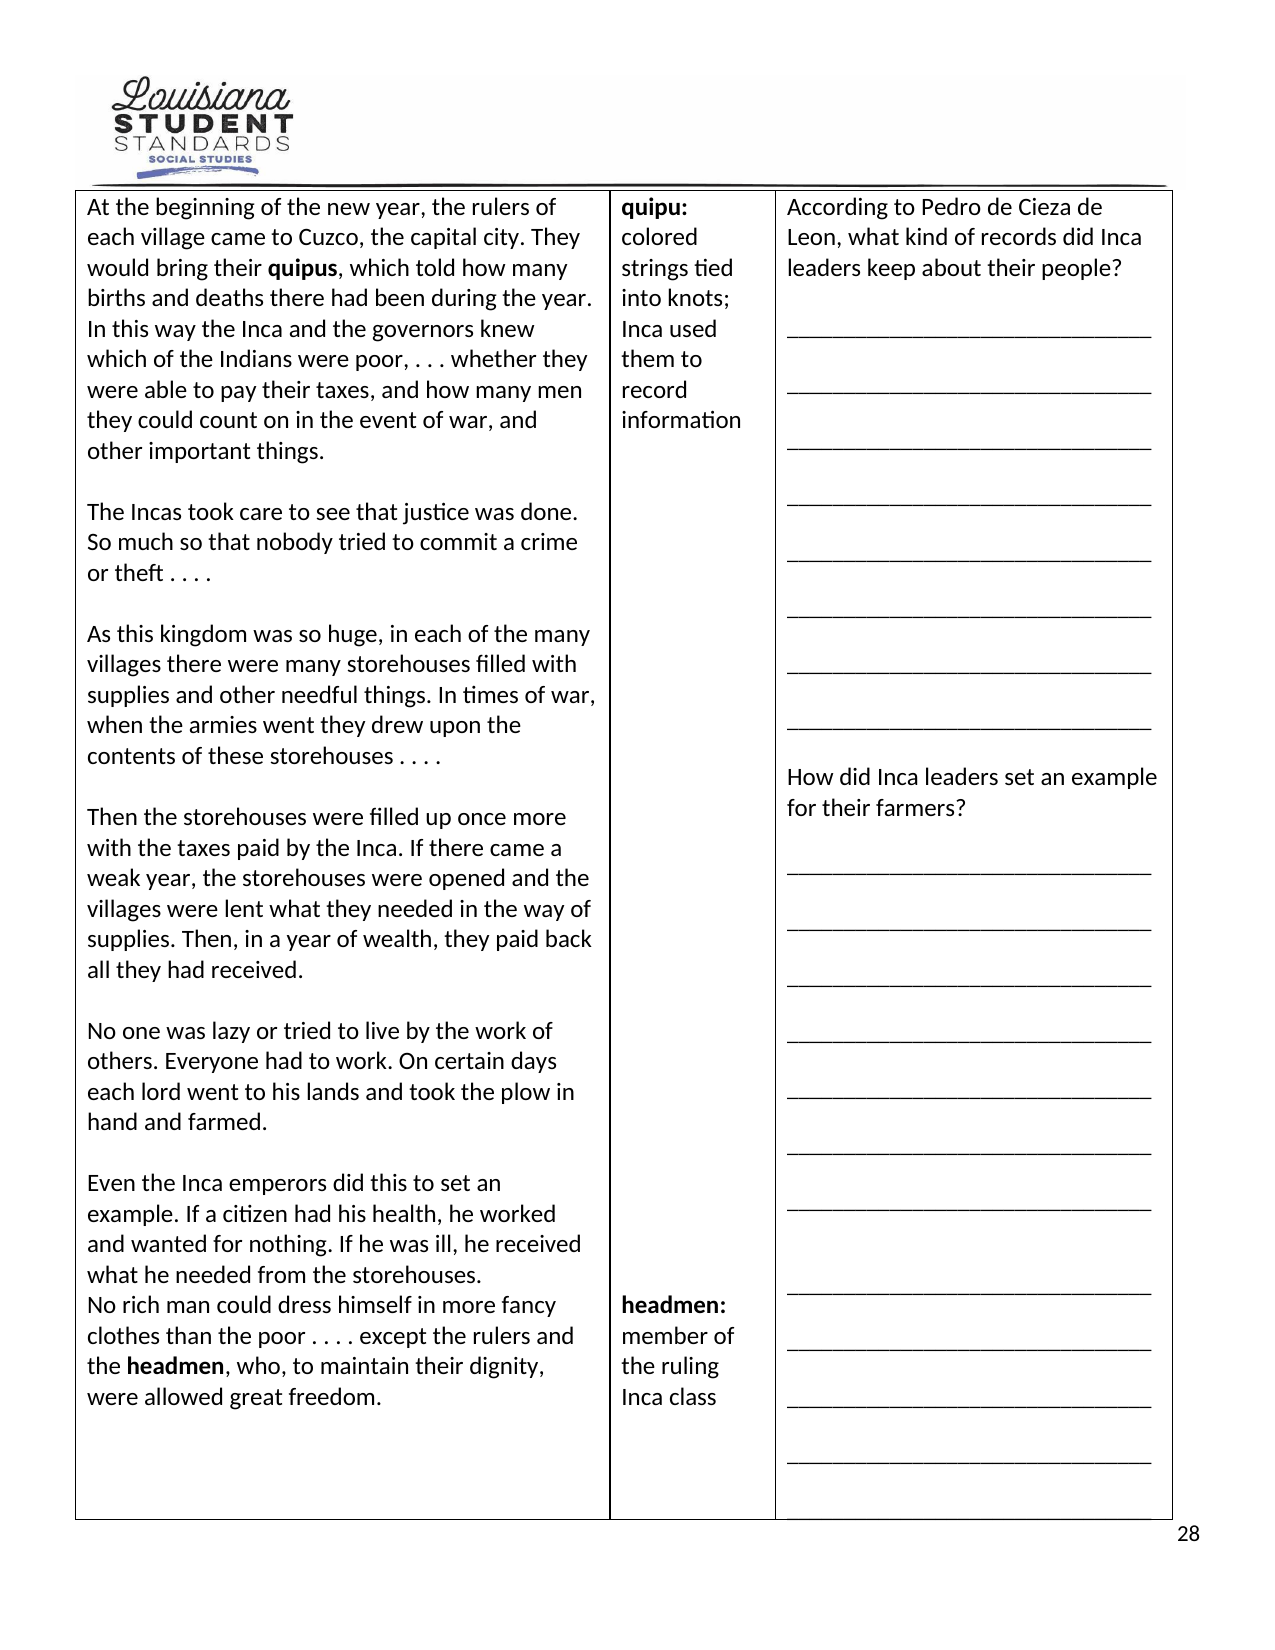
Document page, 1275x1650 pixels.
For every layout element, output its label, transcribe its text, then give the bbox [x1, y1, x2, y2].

table_cell quipu: colored strings tied into knots; Inca used them to record information headmen: member of the ruling Inca class [611, 191, 775, 1519]
table_cell According to Pedro de Cieza de Leon, what kind of records did Inca leaders keep about their people? ________________________________ ________________________________ ________________________________ ________________________________ ________________________________ ________________________________ ________________________________ ________________________________ How did Inca leaders set an example for their farmers? ________________________________ ________________________________ ________________________________ ________________________________ ________________________________ ________________________________ ________________________________ ________________________________ ________________________________ ________________________________ ________________________________ ________________________________ [776, 191, 1172, 1519]
table_cell At the beginning of the new year, the rulers of each village came to Cuzco, the capital city. They would bring their quipus, which told how many births and deaths there had been during the year. In this way the Inca and the governors knew which of the Indians were poor, . . . whether they were able to pay their taxes, and how many men they could count on in the event of war, and other important things. The Incas took care to see that justice was done. So much so that nobody tried to commit a crime or theft . . . . As this kingdom was so huge, in each of the many villages there were many storehouses filled with supplies and other needful things. In times of war, when the armies went they drew upon the contents of these storehouses . . . . Then the storehouses were filled up once more with the taxes paid by the Inca. If there came a weak year, the storehouses were opened and the villages were lent what they needed in the way of supplies. Then, in a year of wealth, they paid back all they had received. No one was lazy or tried to live by the work of others. Everyone had to work. On certain days each lord went to his lands and took the plow in hand and farmed. Even the Inca emperors did this to set an example. If a citizen had his health, he worked and wanted for nothing. If he was ill, he received what he needed from the storehouses. No rich man could dress himself in more fancy clothes than the poor . . . . except the rulers and the headmen, who, to maintain their dignity, were allowed great freedom. [76, 191, 609, 1519]
picture [75, 75, 1186, 190]
